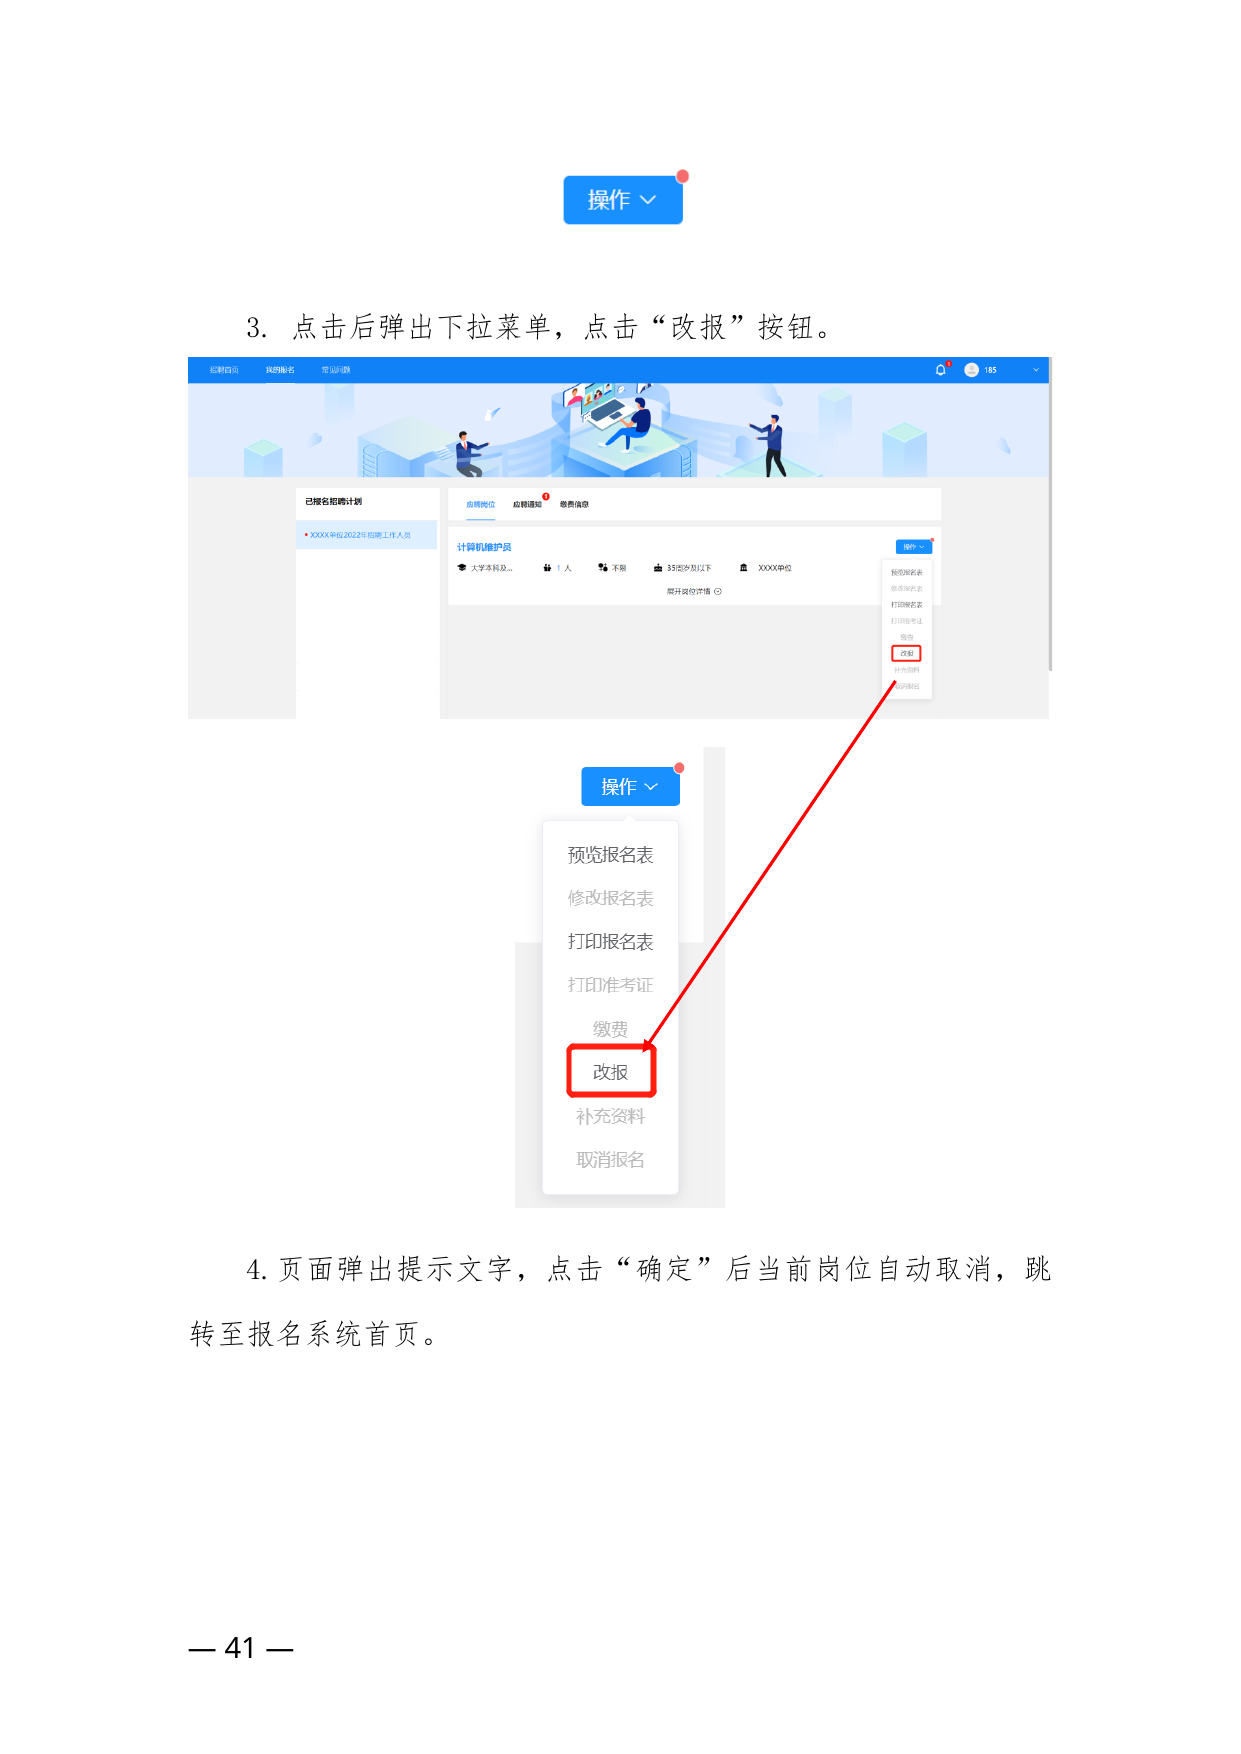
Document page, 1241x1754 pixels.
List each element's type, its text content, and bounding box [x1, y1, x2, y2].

picture [515, 747, 725, 1208]
text 4.页面弹出提示文字，点击“确定”后当前岗位自动取消，跳转至报名系统首页。 [187, 1234, 1053, 1364]
picture [528, 162, 712, 237]
picture [188, 357, 1053, 719]
text 3. 点击后弹出下拉菜单，点击“改报”按钮。 [187, 292, 1053, 357]
